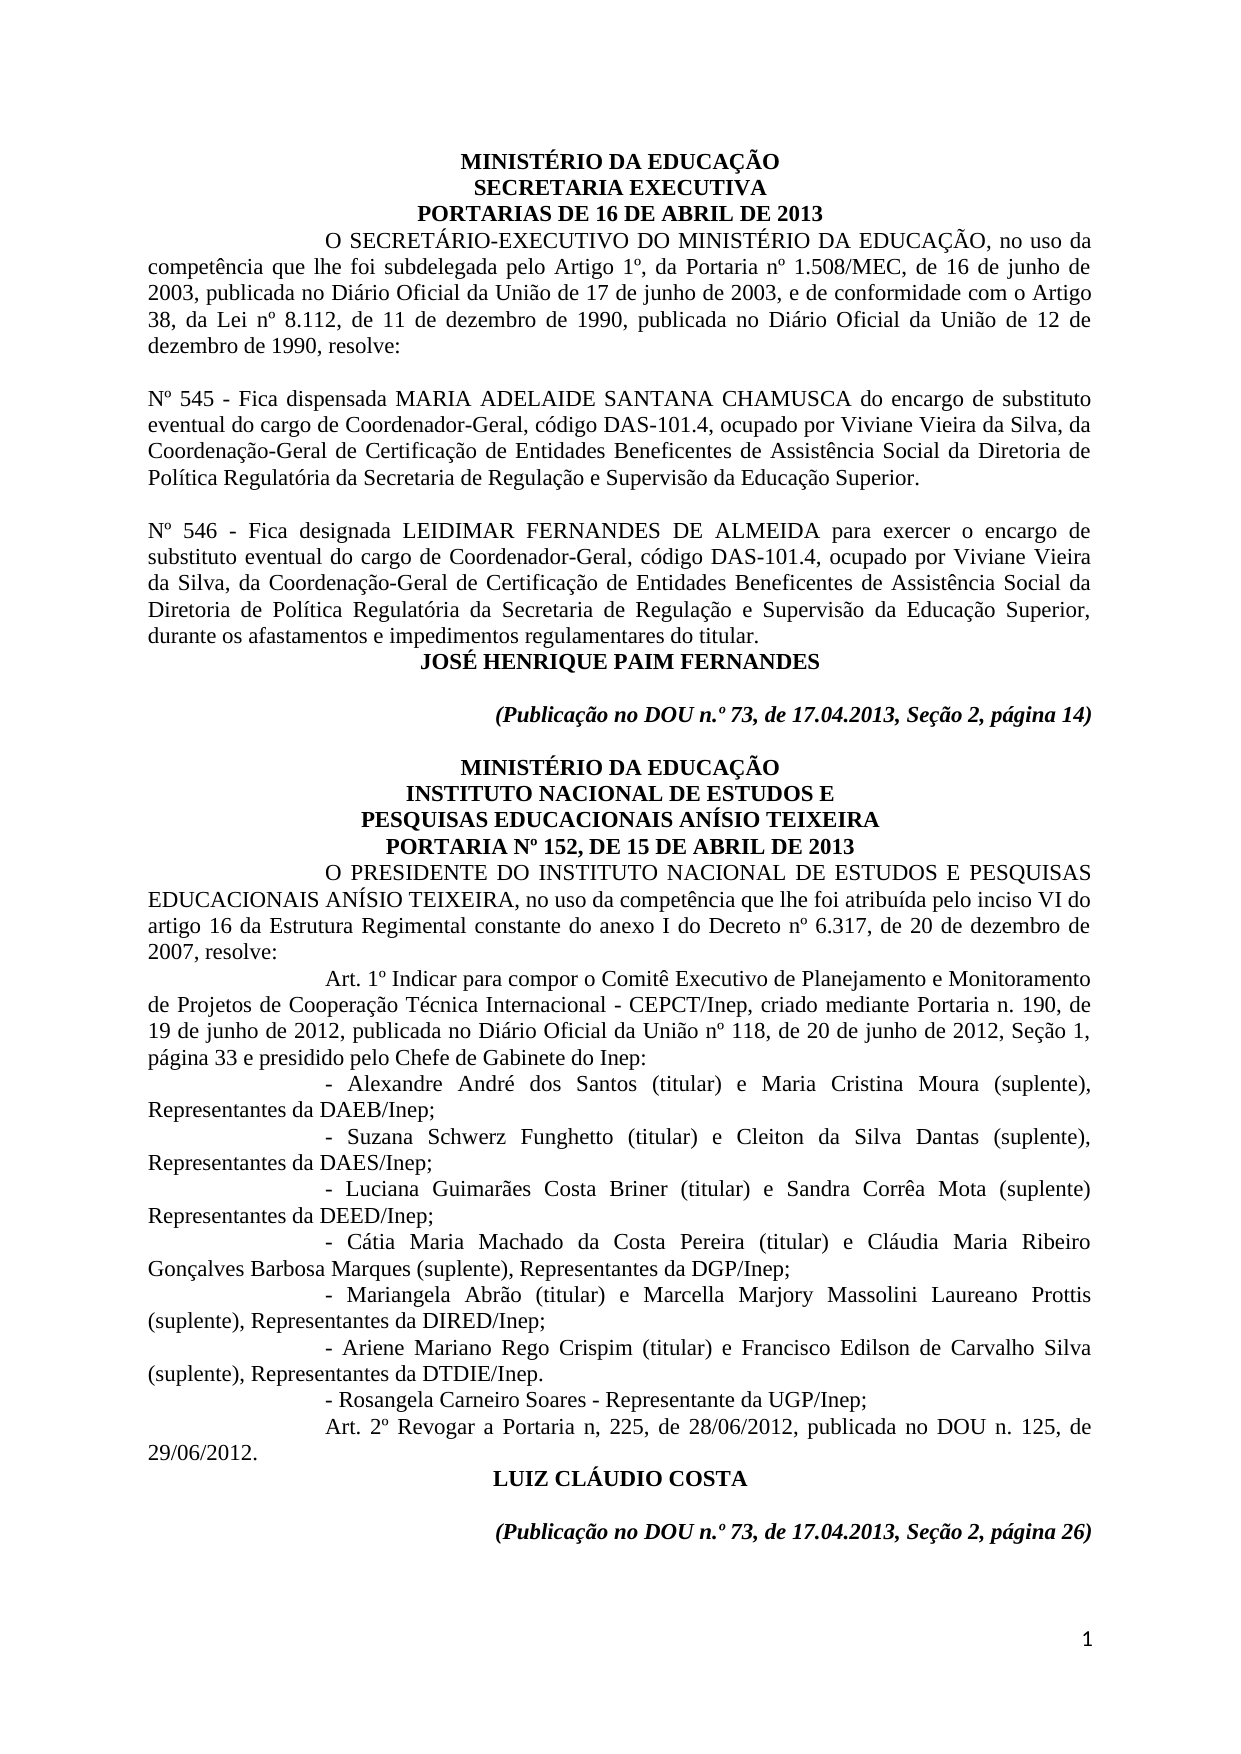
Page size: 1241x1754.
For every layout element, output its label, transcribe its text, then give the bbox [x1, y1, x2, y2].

text - Ariene Mariano Rego Crispim (titular) e Francisco Edilson de Carvalho Silva (suplente), Representantes da DTDIE/Inep. [148, 1334, 1092, 1386]
text O PRESIDENTE DO INSTITUTO NACIONAL DE ESTUDOS E PESQUISAS EDUCACIONAIS ANÍSIO TEIXEIRA, no uso da competência que lhe foi atribuída pelo inciso VI do artigo 16 da Estrutura Regimental constante do anexo I do Decreto nº 6.317, de 20 de dezembro de 2007, resolve: [148, 859, 1092, 965]
text O SECRETÁRIO-EXECUTIVO DO MINISTÉRIO DA EDUCAÇÃO, no uso da competência que lhe foi subdelegada pelo Artigo 1º, da Portaria nº 1.508/MEC, de 16 de junho de 2003, publicada no Diário Oficial da União de 17 de junho de 2003, e de conformidade com o Artigo 38, da Lei nº 8.112, de 11 de dezembro de 1990, publicada no Diário Oficial da União de 12 de dezembro de 1990, resolve: [148, 227, 1092, 358]
text MINISTÉRIO DA EDUCAÇÃO [148, 754, 1092, 780]
text PESQUISAS EDUCACIONAIS ANÍSIO TEIXEIRA [148, 807, 1092, 833]
text LUIZ CLÁUDIO COSTA [148, 1465, 1092, 1492]
text SECRETARIA EXECUTIVA [148, 174, 1092, 200]
text - Alexandre André dos Santos (titular) e Maria Cristina Moura (suplente), Representantes da DAEB/Inep; [148, 1070, 1092, 1123]
text Art. 2º Revogar a Portaria n, 225, de 28/06/2012, publicada no DOU n. 125, de 29/06/2012. [148, 1413, 1092, 1465]
text MINISTÉRIO DA EDUCAÇÃO [148, 148, 1092, 174]
text (Publicação no DOU n.º 73, de 17.04.2013, Seção 2, página 14) [148, 701, 1092, 727]
text Art. 1º Indicar para compor o Comitê Executivo de Planejamento e Monitoramento de Projetos de Cooperação Técnica Internacional - CEPCT/Inep, criado mediante Portaria n. 190, de 19 de junho de 2012, publicada no Diário Oficial da União nº 118, de 20 de junho de 2012, Seção 1, página 33 e presidido pelo Chefe de Gabinete do Inep: [148, 965, 1092, 1070]
text - Mariangela Abrão (titular) e Marcella Marjory Massolini Laureano Prottis (suplente), Representantes da DIRED/Inep; [148, 1281, 1092, 1334]
text PORTARIA Nº 152, DE 15 DE ABRIL DE 2013 [148, 833, 1092, 859]
text - Rosangela Carneiro Soares - Representante da UGP/Inep; [148, 1386, 1092, 1413]
text Nº 546 - Fica designada LEIDIMAR FERNANDES DE ALMEIDA para exercer o encargo de substituto eventual do cargo de Coordenador-Geral, código DAS-101.4, ocupado por Viviane Vieira da Silva, da Coordenação-Geral de Certificação de Entidades Beneficentes de Assistência Social da Diretoria de Política Regulatória da Secretaria de Regulação e Supervisão da Educação Superior, durante os afastamentos e impedimentos regulamentares do titular. [148, 517, 1092, 648]
text - Cátia Maria Machado da Costa Pereira (titular) e Cláudia Maria Ribeiro Gonçalves Barbosa Marques (suplente), Representantes da DGP/Inep; [148, 1228, 1092, 1281]
text - Luciana Guimarães Costa Briner (titular) e Sandra Corrêa Mota (suplente) Representantes da DEED/Inep; [148, 1176, 1092, 1228]
text JOSÉ HENRIQUE PAIM FERNANDES [148, 648, 1092, 675]
text (Publicação no DOU n.º 73, de 17.04.2013, Seção 2, página 26) [148, 1518, 1092, 1544]
text PORTARIAS DE 16 DE ABRIL DE 2013 [148, 200, 1092, 227]
text INSTITUTO NACIONAL DE ESTUDOS E [148, 780, 1092, 807]
text - Suzana Schwerz Funghetto (titular) e Cleiton da Silva Dantas (suplente), Representantes da DAES/Inep; [148, 1123, 1092, 1176]
text Nº 545 - Fica dispensada MARIA ADELAIDE SANTANA CHAMUSCA do encargo de substituto eventual do cargo de Coordenador-Geral, código DAS-101.4, ocupado por Viviane Vieira da Silva, da Coordenação-Geral de Certificação de Entidades Beneficentes de Assistência Social da Diretoria de Política Regulatória da Secretaria de Regulação e Supervisão da Educação Superior. [148, 385, 1092, 490]
